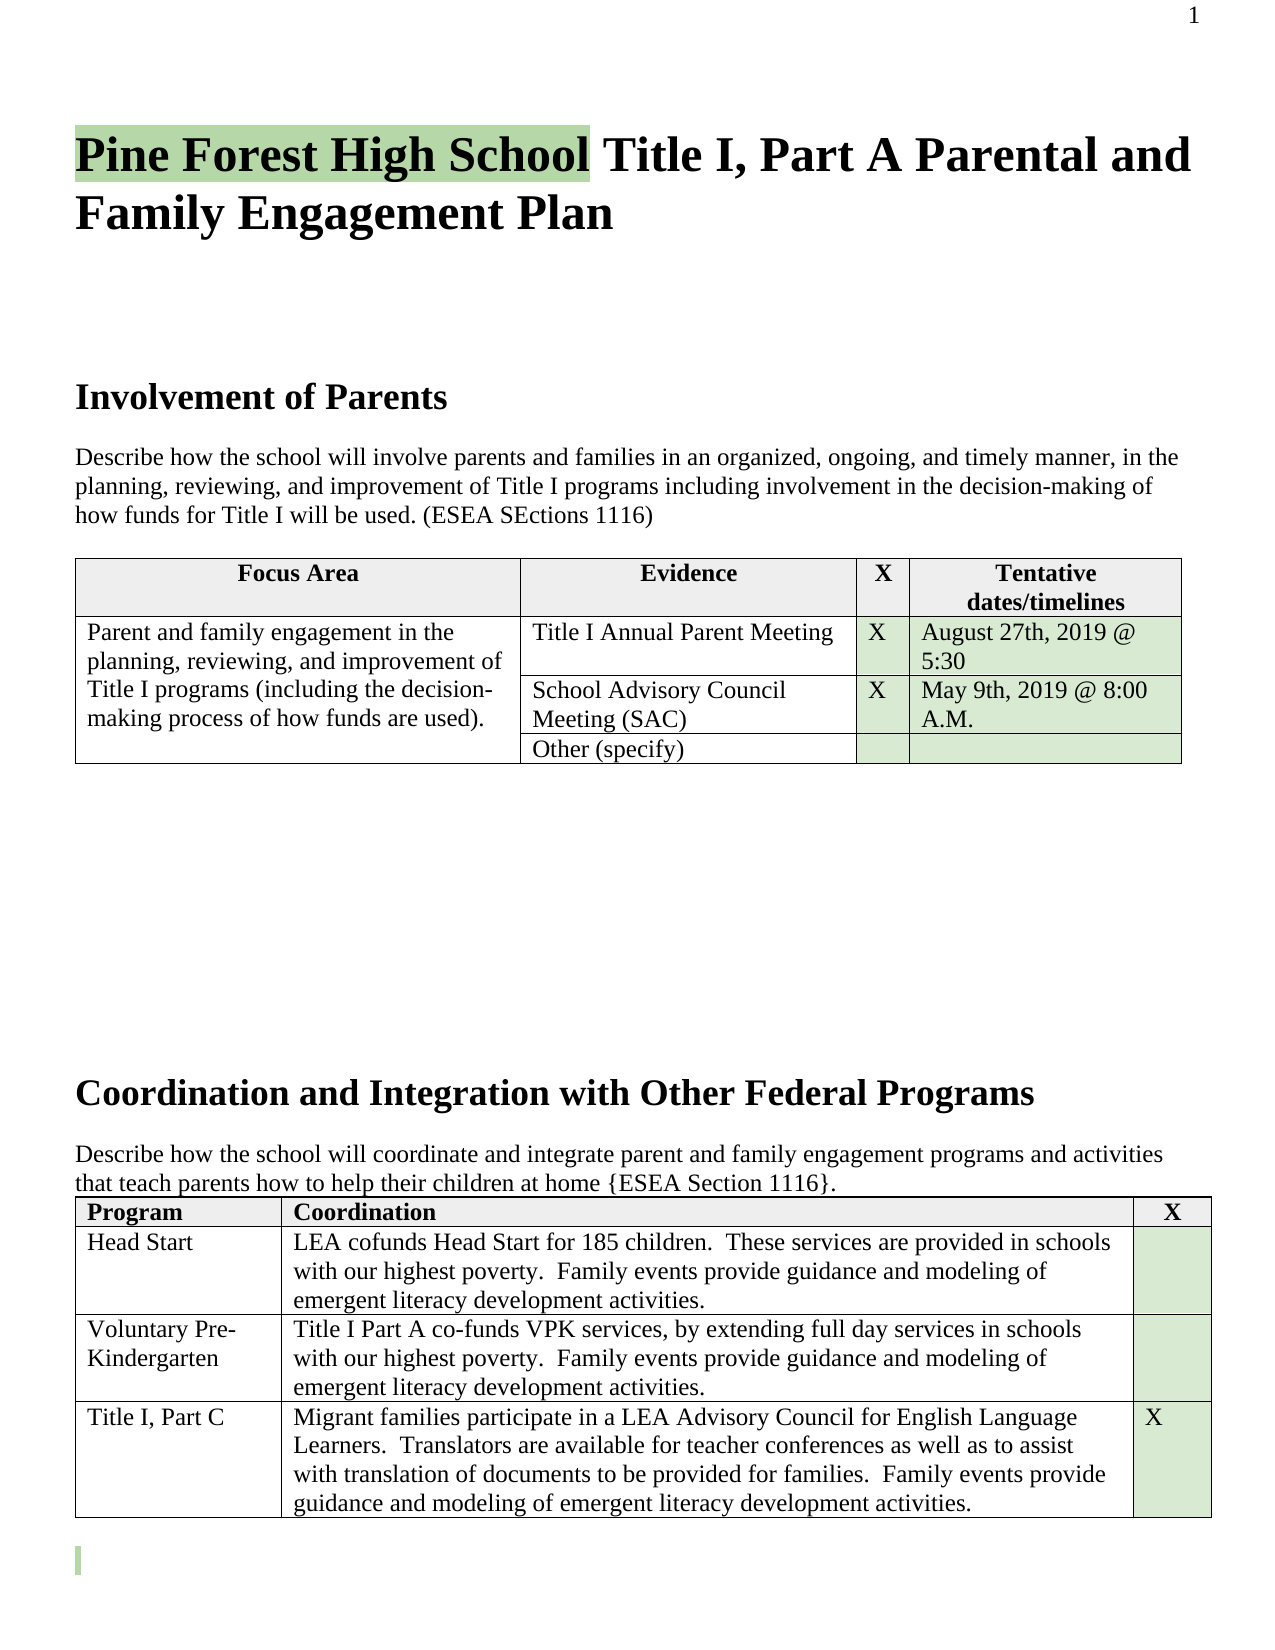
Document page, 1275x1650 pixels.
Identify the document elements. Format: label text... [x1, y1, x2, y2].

text Describe how the school will involve parents and families in an organized, ongoing, and timely manner, in the planning, reviewing, and improvement of Title I programs including involvement in the decision-making of how funds for Title I will be used. (ESEA SEctions 1116) [75, 442, 1200, 529]
table_header Tentative dates/timelines [910, 559, 1181, 616]
table_cell [1134, 1227, 1211, 1313]
table_cell [857, 734, 909, 763]
table_cell Title I Part A co-funds VPK services, by extending full day services in schools with our highest poverty. Family events provide guidance and modeling of emergent literacy development activities. [282, 1315, 1133, 1401]
table_cell LEA cofunds Head Start for 185 children. These services are provided in schools with our highest poverty. Family events provide guidance and modeling of emergent literacy development activities. [282, 1227, 1133, 1313]
table_cell [1134, 1315, 1211, 1401]
table_cell Other (specify) [521, 734, 856, 763]
table_cell School Advisory Council Meeting (SAC) [521, 676, 856, 733]
table_cell Voluntary Pre-Kindergarten [76, 1315, 281, 1401]
table_cell X [1134, 1402, 1211, 1517]
table_header X [1134, 1198, 1211, 1226]
table_header Focus Area [76, 559, 520, 616]
table_cell X [857, 676, 909, 733]
subtitle Involvement of Parents [75, 374, 1200, 417]
table_cell X [857, 617, 909, 674]
table_header Coordination [282, 1198, 1133, 1226]
table_cell Migrant families participate in a LEA Advisory Council for English Language Learners. Translators are available for teacher conferences as well as to assist with translation of documents to be provided for families. Family events provide guidance and modeling of emergent literacy development activities. [282, 1402, 1133, 1517]
subtitle Coordination and Integration with Other Federal Programs [75, 1071, 1200, 1114]
table_header Evidence [521, 559, 856, 616]
table_cell Parent and family engagement in the planning, reviewing, and improvement of Title I programs (including the decision-making process of how funds are used). [76, 617, 520, 763]
table_cell May 9th, 2019 @ 8:00 A.M. [910, 676, 1181, 733]
title Pine Forest High School Title I, Part A Parental and Family Engagement Plan [75, 125, 1200, 240]
table_cell Title I, Part C [76, 1402, 281, 1517]
text Describe how the school will coordinate and integrate parent and family engagement programs and activities that teach parents how to help their children at home {ESEA Section 1116}. [75, 1139, 1200, 1196]
table_cell August 27th, 2019 @ 5:30 [910, 617, 1181, 674]
table_cell [910, 734, 1181, 763]
table_cell Title I Annual Parent Meeting [521, 617, 856, 674]
table_header Program [76, 1198, 281, 1226]
table_header X [857, 559, 909, 616]
table_cell Head Start [76, 1227, 281, 1313]
